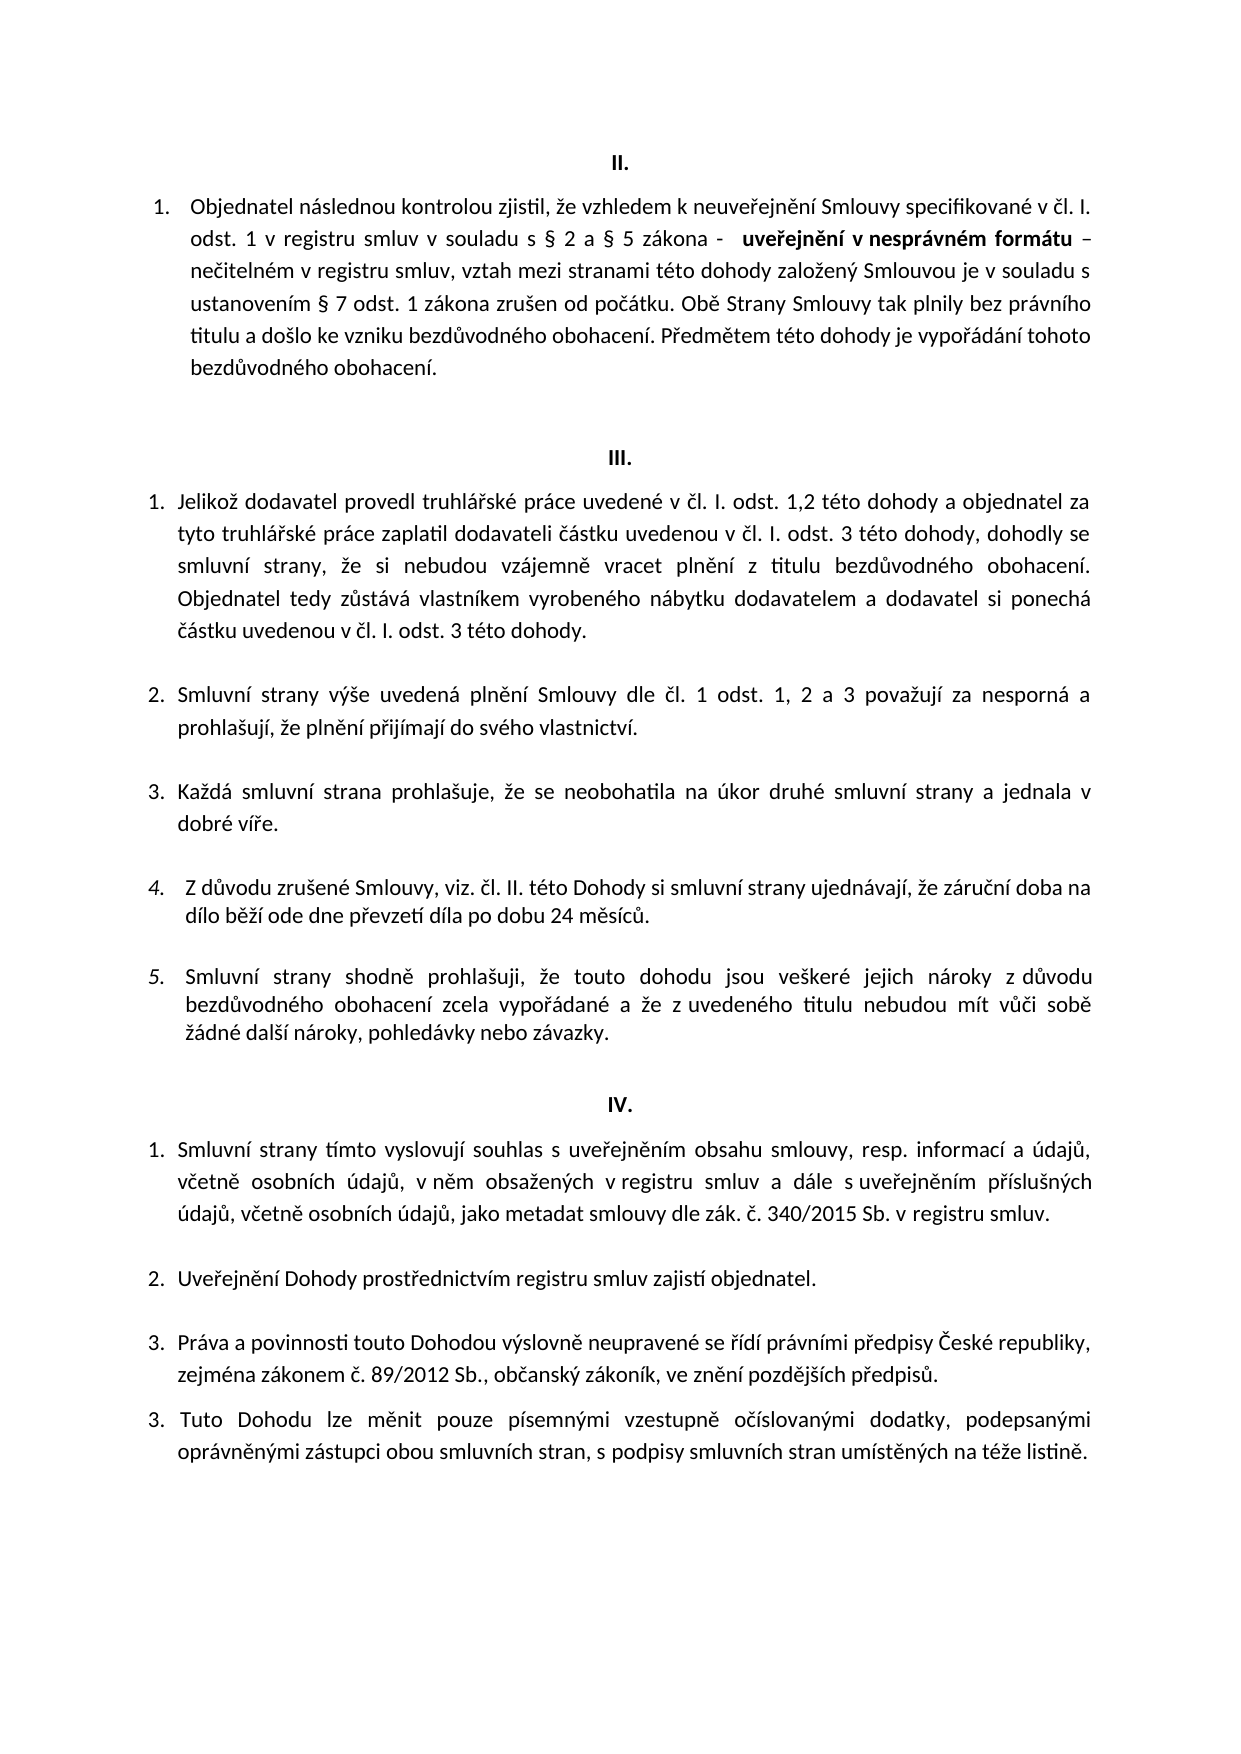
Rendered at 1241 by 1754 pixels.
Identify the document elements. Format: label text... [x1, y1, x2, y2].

text IV. [148, 1091, 1093, 1118]
text III. [148, 443, 1093, 471]
list Práva a povinnosti touto Dohodou výslovně neupravené se řídí právními předpisy České republiky, zejména zákonem č. 89/2012 Sb., občanský zákoník, ve znění pozdějších předpisů. [148, 1328, 1093, 1388]
text 3. Tuto Dohodu lze měnit pouze písemnými vzestupně očíslovanými dodatky, podepsanými oprávněnými zástupci obou smluvních stran, s podpisy smluvních stran umístěných na téže listině. [148, 1405, 1093, 1465]
list Uveřejnění Dohody prostřednictvím registru smluv zajistí objednatel. [148, 1264, 1093, 1292]
list Objednatel následnou kontrolou zjistil, že vzhledem k neuveřejnění Smlouvy specifikované v čl. I. odst. 1 v registru smluv v souladu s § 2 a § 5 zákona - uveřejnění v nesprávném formátu – nečitelném v registru smluv, vztah mezi stranami této dohody založený Smlouvou je v souladu s ustanovením § 7 odst. 1 zákona zrušen od počátku. Obě Strany Smlouvy tak plnily bez právního titulu a došlo ke vzniku bezdůvodného obohacení. Předmětem této dohody je vypořádání tohoto bezdůvodného obohacení. [153, 192, 1093, 381]
list Každá smluvní strana prohlašuje, že se neobohatila na úkor druhé smluvní strany a jednala v dobré víře. [148, 777, 1093, 837]
list Smluvní strany výše uvedená plnění Smlouvy dle čl. 1 odst. 1, 2 a 3 považují za nesporná a prohlašují, že plnění přijímají do svého vlastnictví. [148, 680, 1093, 741]
list Jelikož dodavatel provedl truhlářské práce uvedené v čl. I. odst. 1,2 této dohody a objednatel za tyto truhlářské práce zaplatil dodavateli částku uvedenou v čl. I. odst. 3 této dohody, dohodly se smluvní strany, že si nebudou vzájemně vracet plnění z titulu bezdůvodného obohacení. Objednatel tedy zůstává vlastníkem vyrobeného nábytku dodavatelem a dodavatel si ponechá částku uvedenou v čl. I. odst. 3 této dohody. [148, 487, 1093, 644]
list Z důvodu zrušené Smlouvy, viz. čl. II. této Dohody si smluvní strany ujednávají, že záruční doba na dílo běží ode dne převzetí díla po dobu 24 měsíců. [148, 873, 1093, 929]
text II. [148, 148, 1093, 176]
list Smluvní strany shodně prohlašuji, že touto dohodu jsou veškeré jejich nároky z důvodu bezdůvodného obohacení zcela vypořádané a že z uvedeného titulu nebudou mít vůči sobě žádné další nároky, pohledávky nebo závazky. [148, 962, 1093, 1046]
list Smluvní strany tímto vyslovují souhlas s uveřejněním obsahu smlouvy, resp. informací a údajů, včetně osobních údajů, v něm obsažených v registru smluv a dále s uveřejněním příslušných údajů, včetně osobních údajů, jako metadat smlouvy dle zák. č. 340/2015 Sb. v registru smluv. [148, 1135, 1093, 1228]
